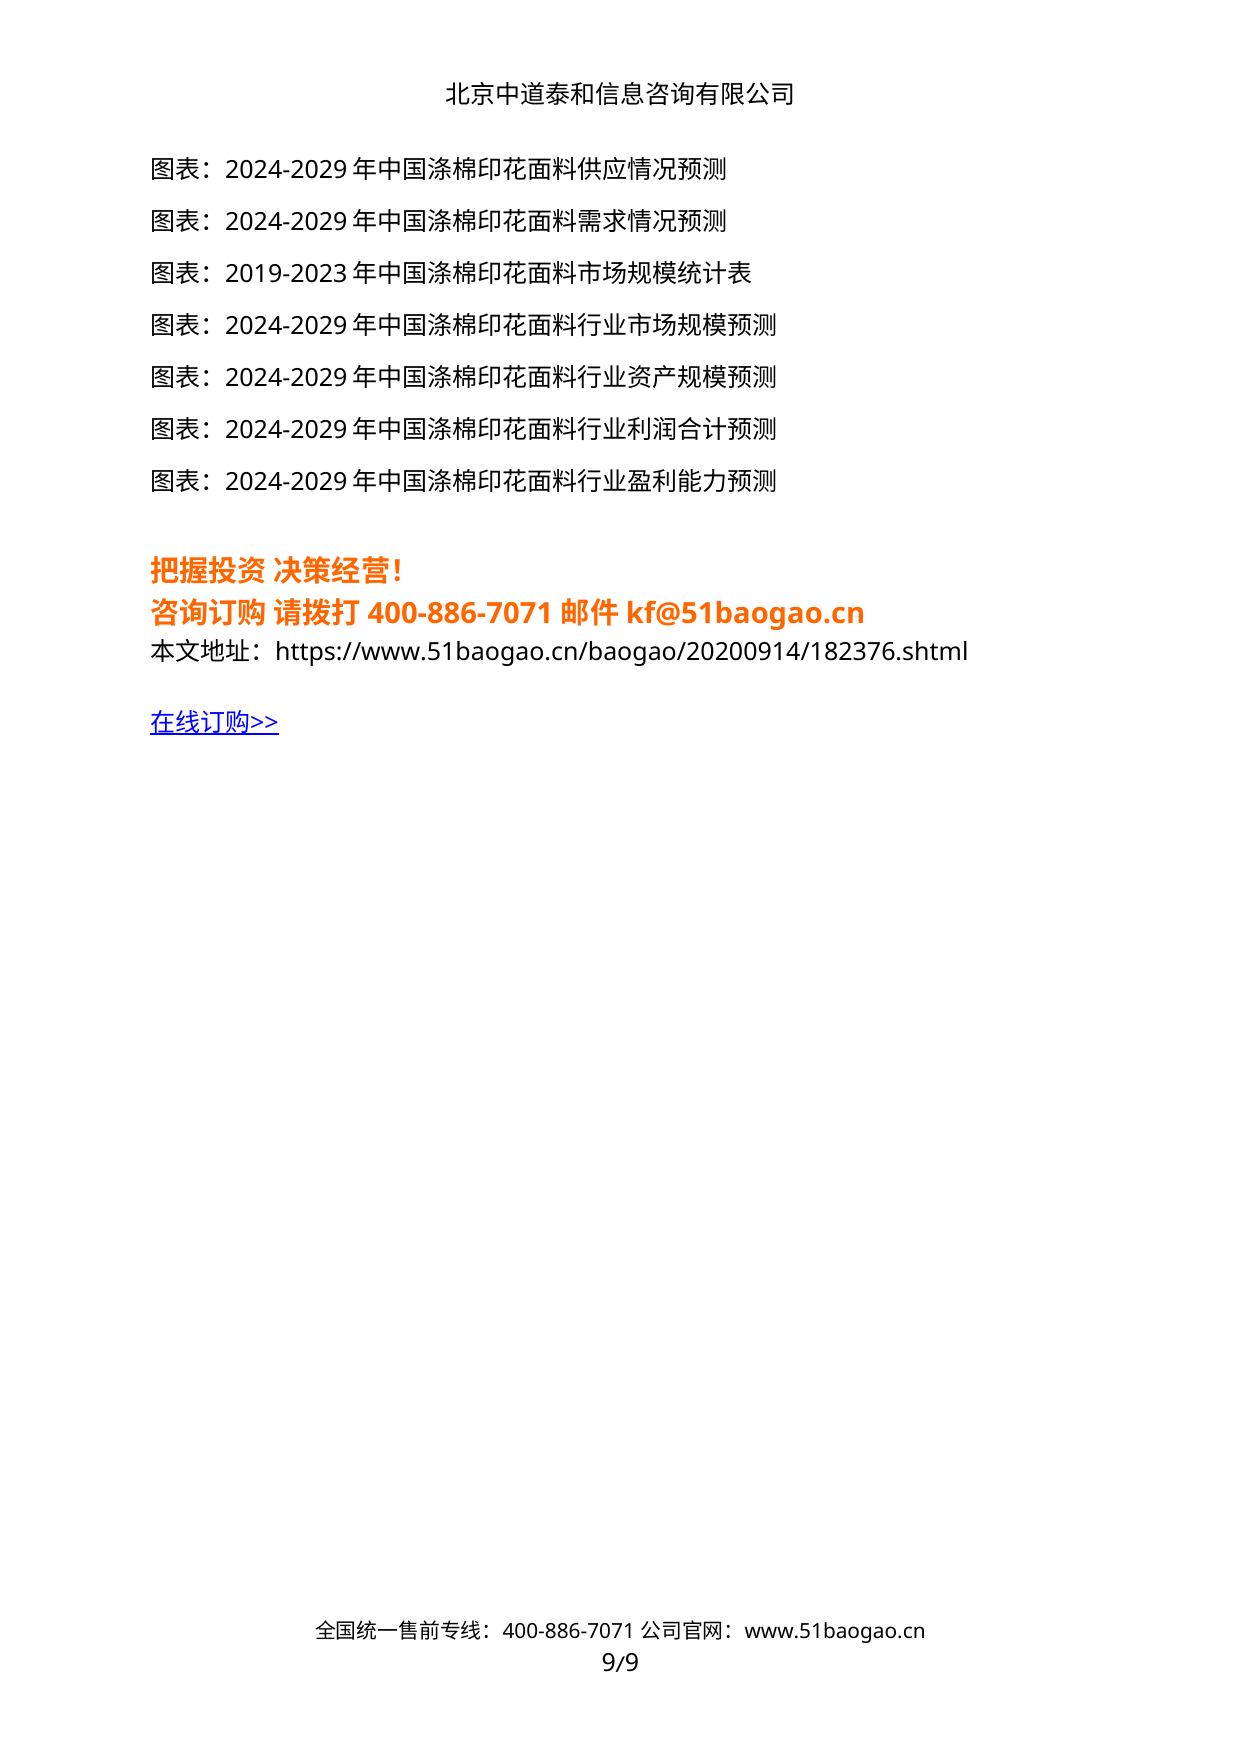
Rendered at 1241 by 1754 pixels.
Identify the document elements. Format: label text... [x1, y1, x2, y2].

text 图表：2019-2023年中国涤棉印花面料市场规模统计表 [150, 254, 1090, 290]
text 图表：2024-2029年中国涤棉印花面料行业利润合计预测 [150, 409, 1090, 446]
text 图表：2024-2029年中国涤棉印花面料行业市场规模预测 [150, 306, 1090, 342]
text 图表：2024-2029年中国涤棉印花面料供应情况预测 [150, 150, 1090, 186]
text 图表：2024-2029年中国涤棉印花面料行业盈利能力预测 [150, 461, 1090, 497]
text 在线订购>> [150, 668, 1090, 738]
text 图表：2024-2029年中国涤棉印花面料需求情况预测 [150, 202, 1090, 238]
text 图表：2024-2029年中国涤棉印花面料行业资产规模预测 [150, 357, 1090, 394]
text 把握投资 决策经营！咨询订购 请拨打 400-886-7071 邮件 kf@51baogao.cn本文地址：https://www.51baogao.cn/baogao/20200914/182376.shtml [150, 513, 1090, 668]
